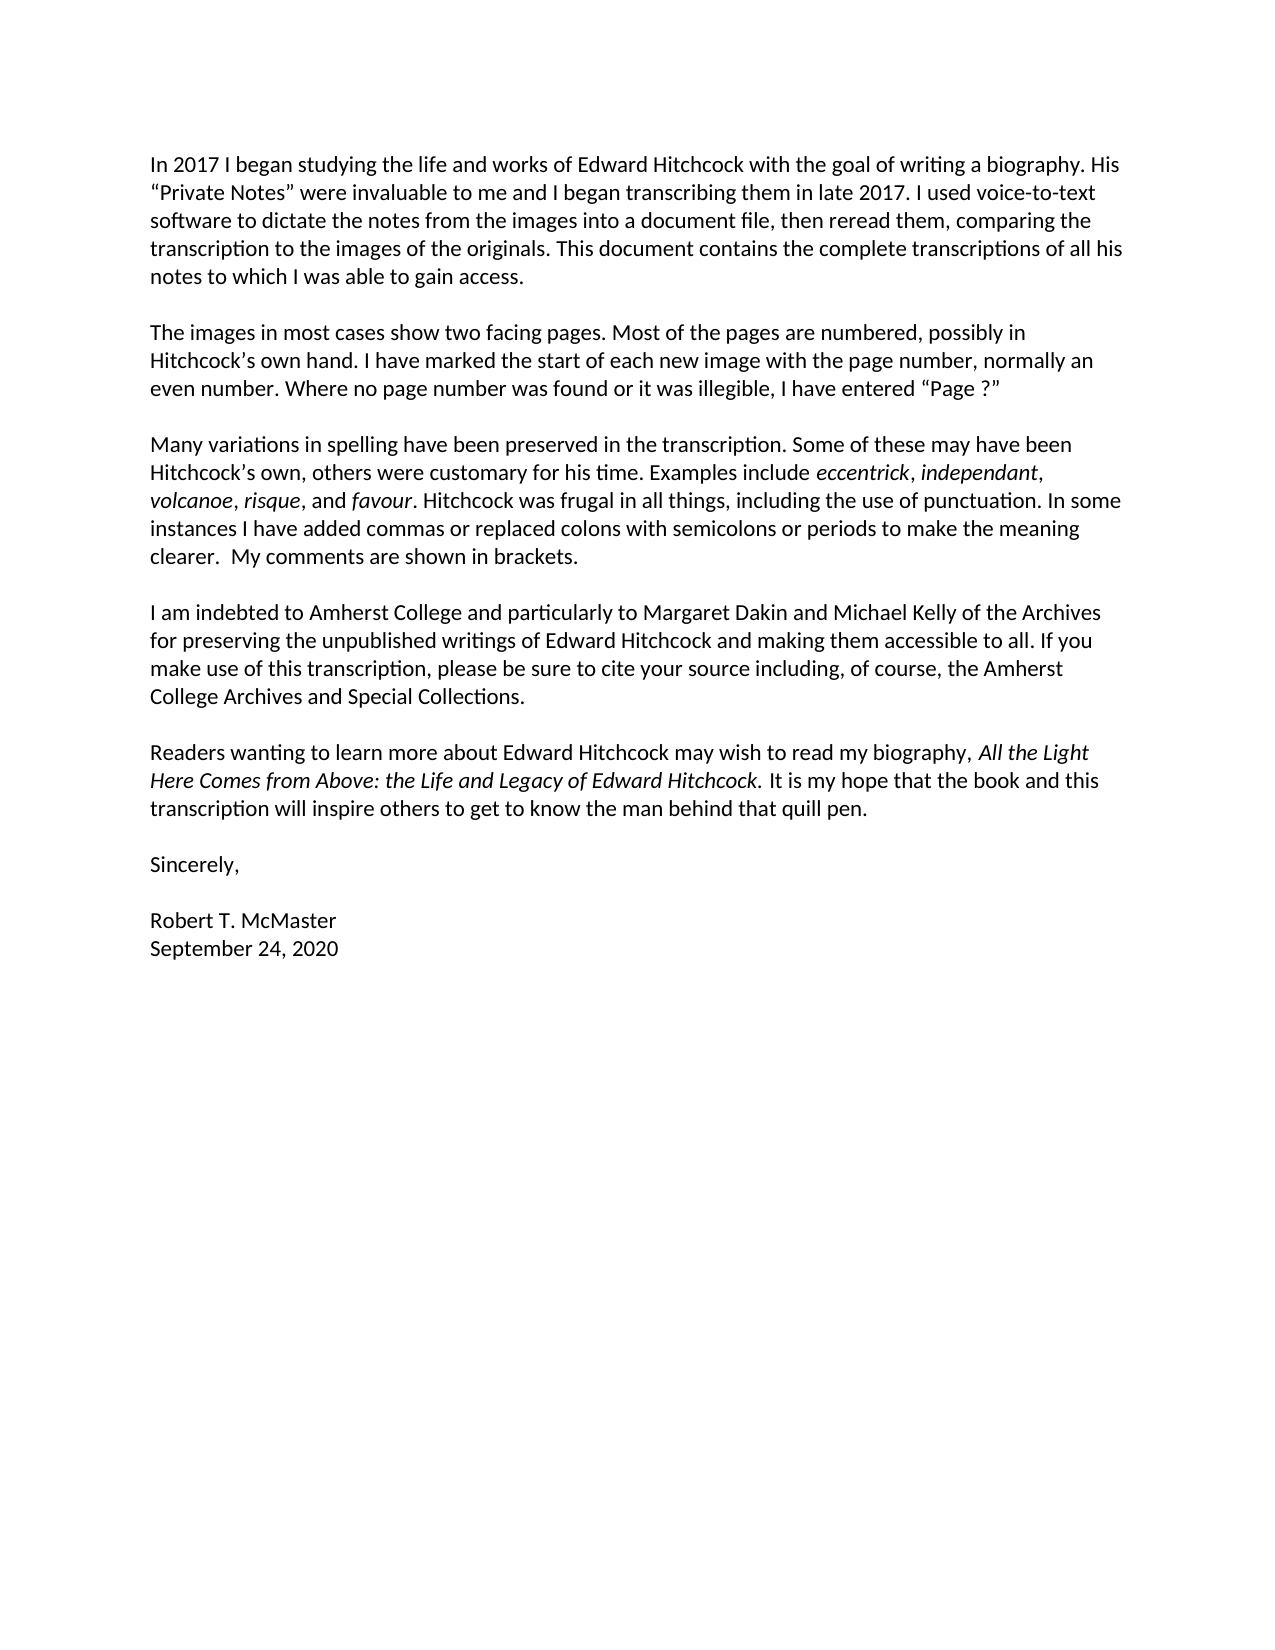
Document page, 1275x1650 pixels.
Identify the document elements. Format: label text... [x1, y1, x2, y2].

text September 24, 2020 [150, 934, 1125, 963]
text I am indebted to Amherst College and particularly to Margaret Dakin and Michael Kelly of the Archives for preserving the unpublished writings of Edward Hitchcock and making them accessible to all. If you make use of this transcription, please be sure to cite your source including, of course, the Amherst College Archives and Special Collections. [150, 598, 1125, 710]
text In 2017 I began studying the life and works of Edward Hitchcock with the goal of writing a biography. His “Private Notes” were invaluable to me and I began transcribing them in late 2017. I used voice-to-text software to dictate the notes from the images into a document file, then reread them, comparing the transcription to the images of the originals. This document contains the complete transcriptions of all his notes to which I was able to gain access. [150, 150, 1125, 290]
text Many variations in spelling have been preserved in the transcription. Some of these may have been Hitchcock’s own, others were customary for his time. Examples include eccentrick, independant, volcanoe, risque, and favour. Hitchcock was frugal in all things, including the use of punctuation. In some instances I have added commas or replaced colons with semicolons or periods to make the meaning clearer. My comments are shown in brackets. [150, 430, 1125, 570]
text Sincerely, [150, 851, 1125, 878]
text Readers wanting to learn more about Edward Hitchcock may wish to read my biography, All the Light Here Comes from Above: the Life and Legacy of Edward Hitchcock. It is my hope that the book and this transcription will inspire others to get to know the man behind that quill pen. [150, 738, 1125, 822]
text The images in most cases show two facing pages. Most of the pages are numbered, possibly in Hitchcock’s own hand. I have marked the start of each new image with the page number, normally an even number. Where no page number was found or it was illegible, I have entered “Page ?” [150, 318, 1125, 402]
text Robert T. McMaster [150, 907, 1125, 934]
